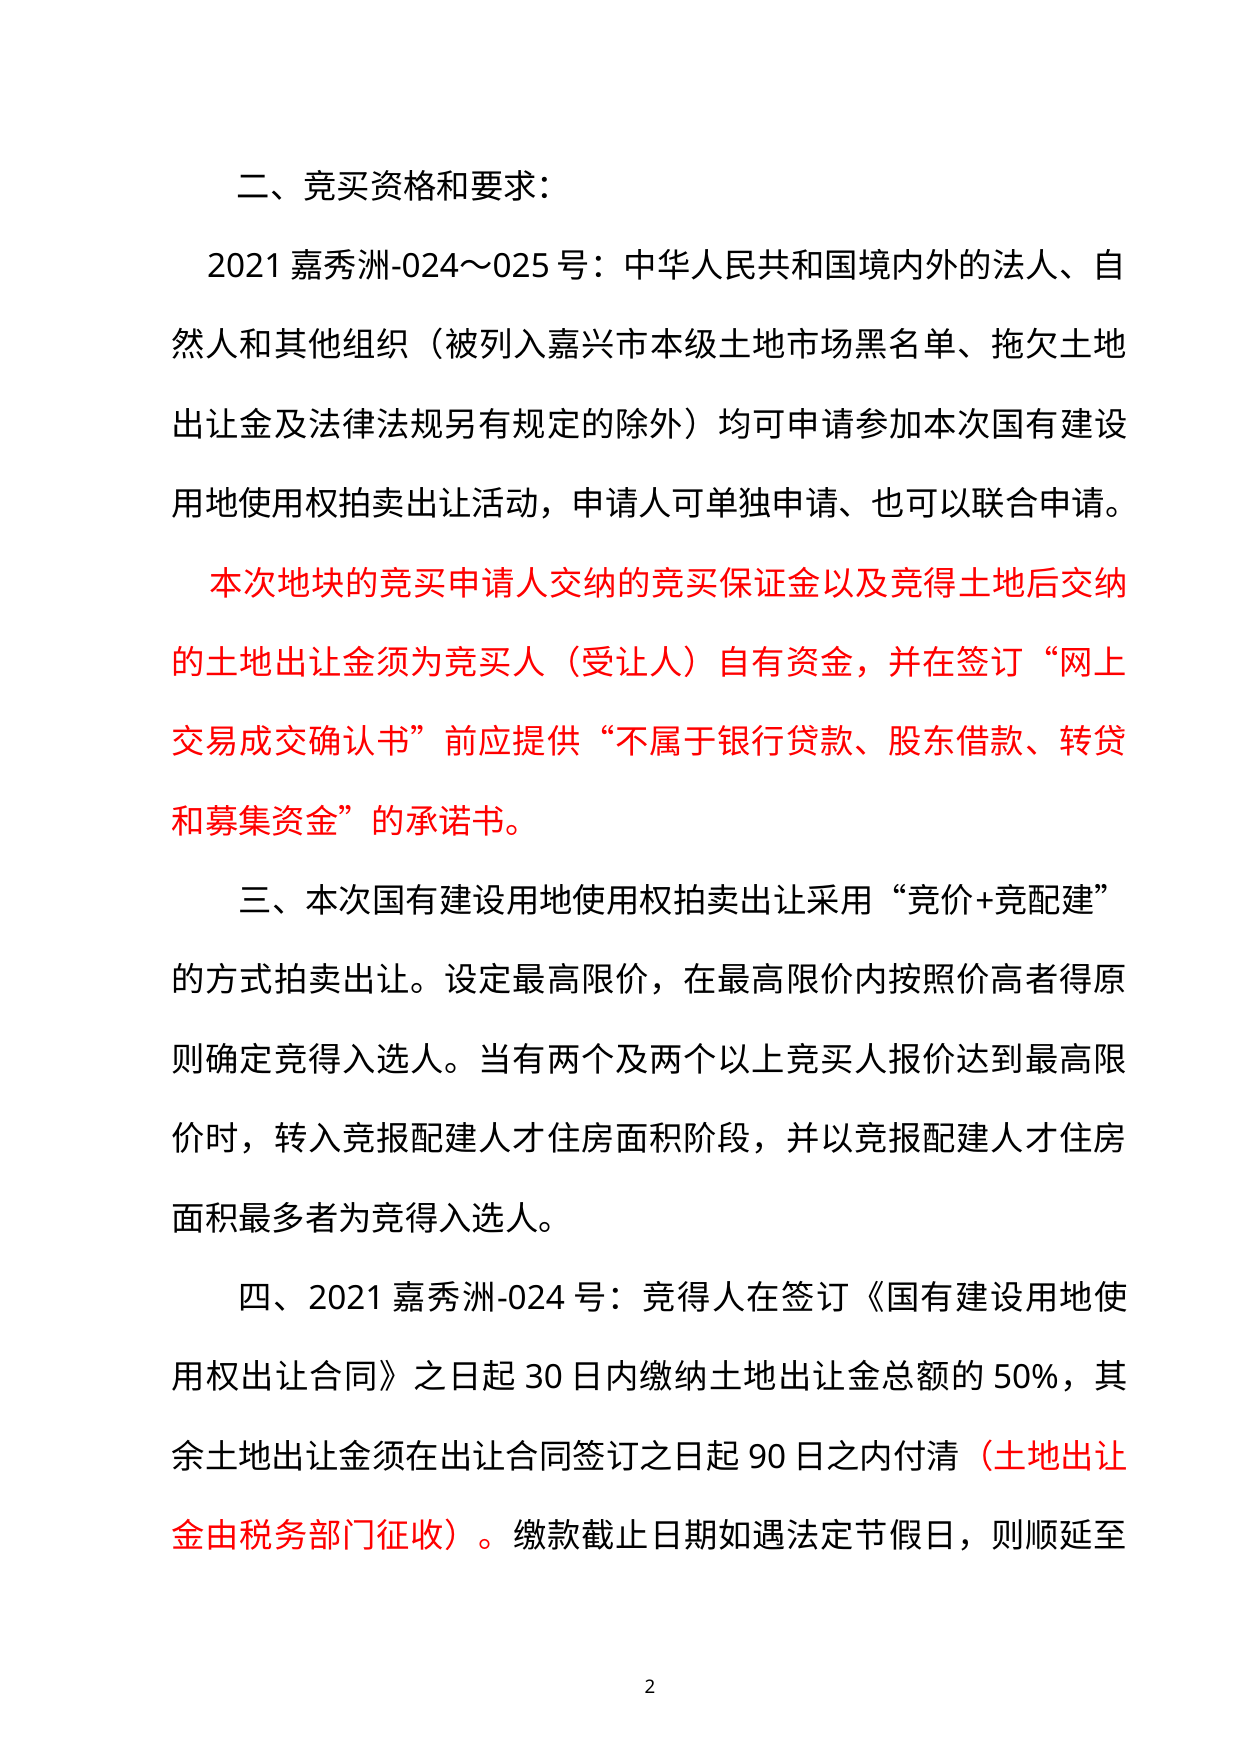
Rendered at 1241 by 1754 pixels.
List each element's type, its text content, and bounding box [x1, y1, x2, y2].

text 二、竞买资格和要求： [171, 144, 1143, 223]
text 本次地块的竞买申请人交纳的竞买保证金以及竞得土地后交纳的土地出让金须为竞买人（受让人）自有资金，并在签订“网上交易成交确认书”前应提供“不属于银行贷款、股东借款、转贷和募集资金”的承诺书。 [171, 541, 1128, 858]
text 2021嘉秀洲-024～025号：中华人民共和国境内外的法人、自然人和其他组织（被列入嘉兴市本级土地市场黑名单、拖欠土地出让金及法律法规另有规定的除外）均可申请参加本次国有建设用地使用权拍卖出让活动，申请人可单独申请、也可以联合申请。 [171, 223, 1128, 541]
text 三、本次国有建设用地使用权拍卖出让采用“竞价+竞配建”的方式拍卖出让。设定最高限价，在最高限价内按照价高者得原则确定竞得入选人。当有两个及两个以上竞买人报价达到最高限价时，转入竞报配建人才住房面积阶段，并以竞报配建人才住房面积最多者为竞得入选人。 [171, 858, 1128, 1255]
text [171, 1255, 1128, 1573]
